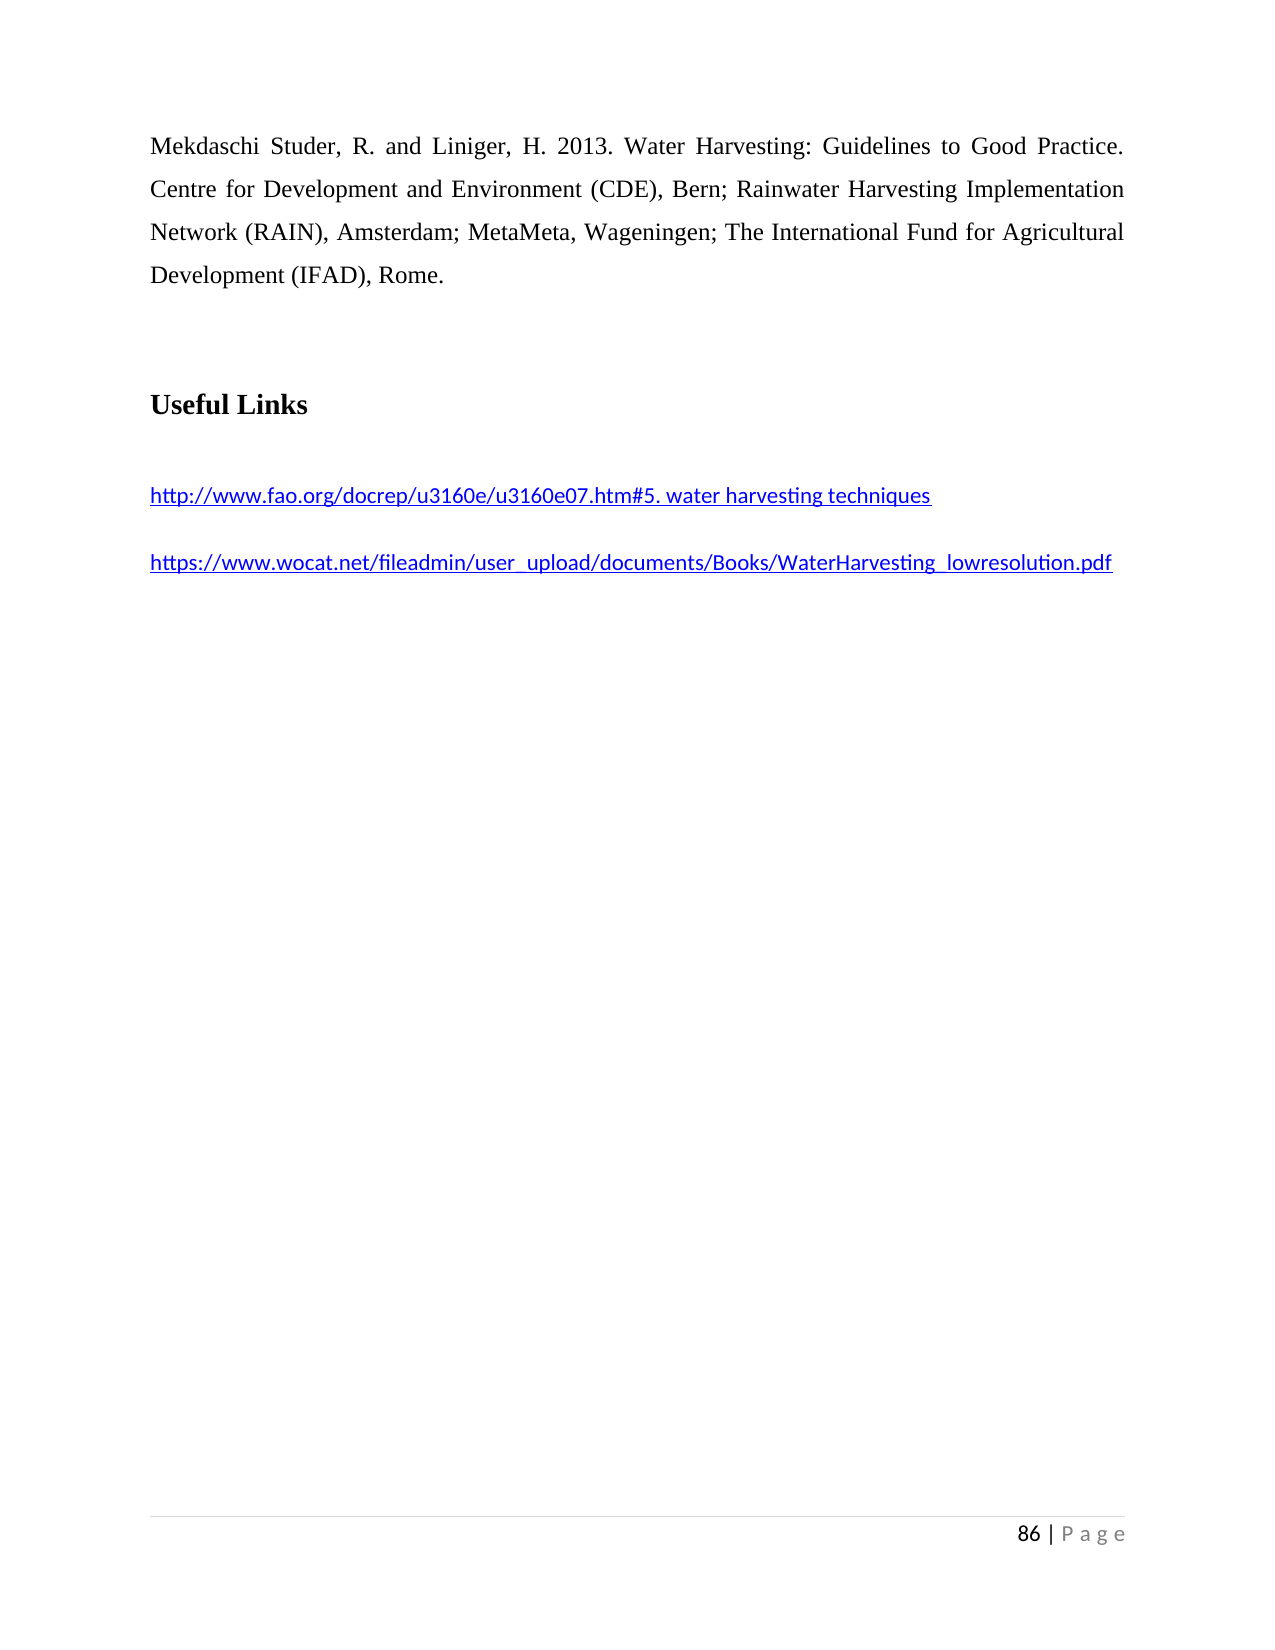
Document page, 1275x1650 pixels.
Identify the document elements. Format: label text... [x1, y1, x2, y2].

text https://www.wocat.net/fileadmin/user_upload/documents/Books/WaterHarvesting_lowresolution.pdf [150, 548, 1125, 576]
text http://www.fao.org/docrep/u3160e/u3160e07.htm#5. water harvesting techniques [150, 481, 1125, 509]
text Mekdaschi Studer, R. and Liniger, H. 2013. Water Harvesting: Guidelines to Good Practice. Centre for Development and Environment (CDE), Bern; Rainwater Harvesting Implementation Network (RAIN), Amsterdam; MetaMeta, Wageningen; The International Fund for Agricultural Development (IFAD), Rome. [150, 131, 1125, 289]
subtitle Useful Links [150, 387, 1125, 421]
